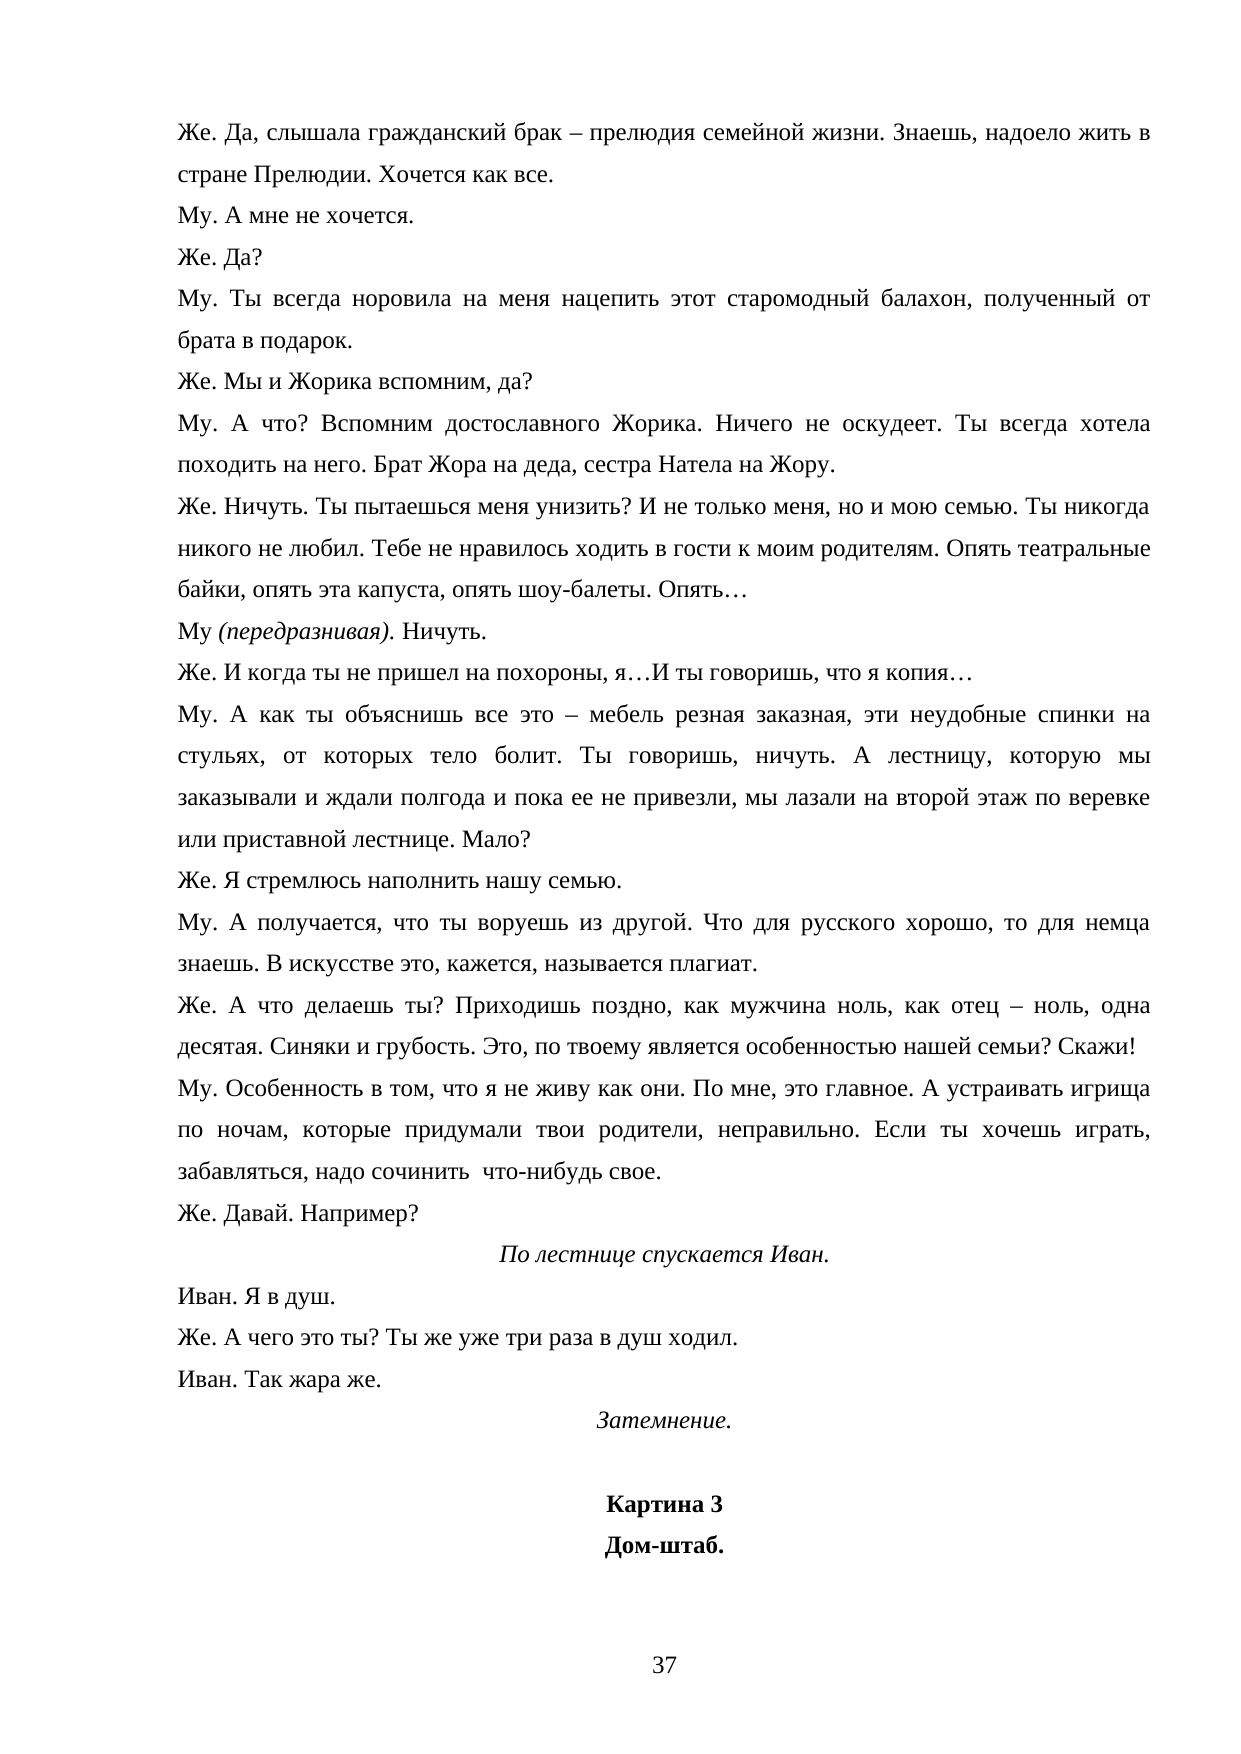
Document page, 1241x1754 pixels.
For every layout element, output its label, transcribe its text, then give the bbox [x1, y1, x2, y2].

text Же. Я стремлюсь наполнить нашу семью. [177, 866, 1152, 894]
text Же. Да, слышала гражданский брак – прелюдия семейной жизни. Знаешь, надоело жить в стране Прелюдии. Хочется как все. [177, 118, 1152, 187]
text Му. Особенность в том, что я не живу как они. По мне, это главное. А устраивать игрища по ночам, которые придумали твои родители, неправильно. Если ты хочешь играть, забавляться, надо сочинить что-нибудь свое. [177, 1074, 1152, 1185]
text Иван. Я в душ. [177, 1282, 1152, 1309]
text Му (передразнивая). Ничуть. [177, 617, 1152, 644]
text Же. Ничуть. Ты пытаешься меня унизить? И не только меня, но и мою семью. Ты никогда никого не любил. Тебе не нравилось ходить в гости к моим родителям. Опять театральные байки, опять эта капуста, опять шоу-балеты. Опять… [177, 492, 1152, 603]
text Му. А мне не хочется. [177, 201, 1152, 229]
text Же. И когда ты не пришел на похороны, я…И ты говоришь, что я копия… [177, 658, 1152, 686]
text По лестнице спускается Иван. [177, 1240, 1152, 1268]
text Иван. Так жара же. [177, 1365, 1152, 1393]
text Му. А получается, что ты воруешь из другой. Что для русского хорошо, то для немца знаешь. В искусстве это, кажется, называется плагиат. [177, 908, 1152, 977]
text Му. А что? Вспомним достославного Жорика. Ничего не оскудеет. Ты всегда хотела походить на него. Брат Жора на деда, сестра Натела на Жору. [177, 409, 1152, 478]
text Же. Давай. Например? [177, 1199, 1152, 1226]
text Картина 3 [177, 1490, 1152, 1517]
text Му. Ты всегда норовила на меня нацепить этот старомодный балахон, полученный от брата в подарок. [177, 284, 1152, 354]
text Дом-штаб. [177, 1531, 1152, 1559]
text Же. А чего это ты? Ты же уже три раза в душ ходил. [177, 1323, 1152, 1351]
text Же. Мы и Жорика вспомним, да? [177, 367, 1152, 395]
text Затемнение. [177, 1407, 1152, 1434]
text Му. А как ты объяснишь все это – мебель резная заказная, эти неудобные спинки на стульях, от которых тело болит. Ты говоришь, ничуть. А лестницу, которую мы заказывали и ждали полгода и пока ее не привезли, мы лазали на второй этаж по веревке или приставной лестнице. Мало? [177, 700, 1152, 852]
text Же. Да? [177, 243, 1152, 271]
text Же. А что делаешь ты? Приходишь поздно, как мужчина ноль, как отец – ноль, одна десятая. Синяки и грубость. Это, по твоему является особенностью нашей семьи? Скажи! [177, 991, 1152, 1060]
